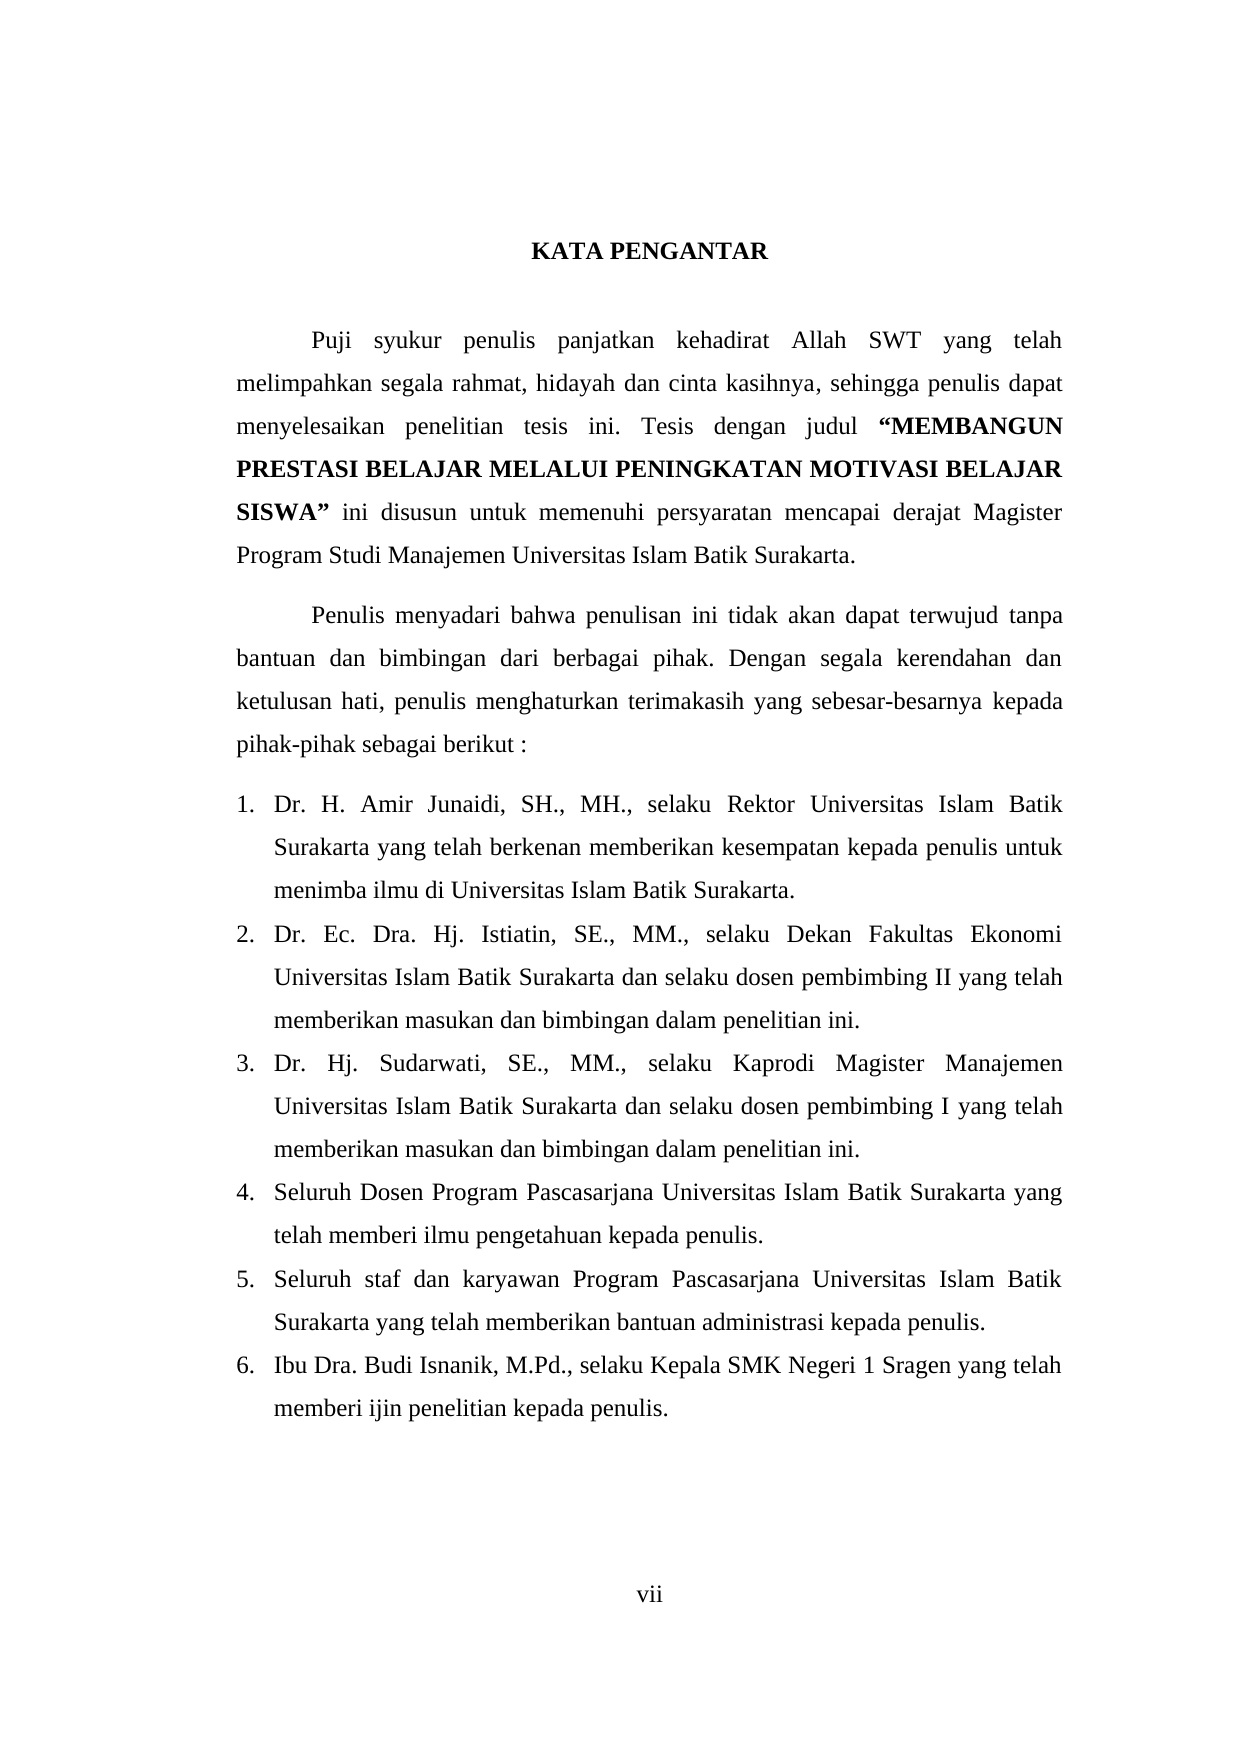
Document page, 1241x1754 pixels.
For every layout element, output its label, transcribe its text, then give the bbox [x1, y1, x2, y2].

list Dr. Hj. Sudarwati, SE., MM., selaku Kaprodi Magister Manajemen Universitas Islam Batik Surakarta dan selaku dosen pembimbing I yang telah memberikan masukan dan bimbingan dalam penelitian ini. [236, 1048, 1063, 1163]
text Penulis menyadari bahwa penulisan ini tidak akan dapat terwujud tanpa bantuan dan bimbingan dari berbagai pihak. Dengan segala kerendahan dan ketulusan hati, penulis menghaturkan terimakasih yang sebesar-besarnya kepada pihak-pihak sebagai berikut : [236, 600, 1063, 758]
text Puji syukur penulis panjatkan kehadirat Allah SWT yang telah melimpahkan segala rahmat, hidayah dan cinta kasihnya, sehingga penulis dapat menyelesaikan penelitian tesis ini. Tesis dengan judul “MEMBANGUN PRESTASI BELAJAR MELALUI PENINGKATAN MOTIVASI BELAJAR SISWA” ini disusun untuk memenuhi persyaratan mencapai derajat Magister Program Studi Manajemen Universitas Islam Batik Surakarta. [236, 325, 1063, 569]
text KATA PENGANTAR [236, 236, 1063, 265]
list Seluruh staf dan karyawan Program Pascasarjana Universitas Islam Batik Surakarta yang telah memberikan bantuan administrasi kepada penulis. [236, 1264, 1063, 1336]
list Dr. Ec. Dra. Hj. Istiatin, SE., MM., selaku Dekan Fakultas Ekonomi Universitas Islam Batik Surakarta dan selaku dosen pembimbing II yang telah memberikan masukan dan bimbingan dalam penelitian ini. [236, 919, 1063, 1034]
list Seluruh Dosen Program Pascasarjana Universitas Islam Batik Surakarta yang telah memberi ilmu pengetahuan kepada penulis. [236, 1177, 1063, 1249]
list Ibu Dra. Budi Isnanik, M.Pd., selaku Kepala SMK Negeri 1 Sragen yang telah memberi ijin penelitian kepada penulis. [236, 1350, 1063, 1422]
list Dr. H. Amir Junaidi, SH., MH., selaku Rektor Universitas Islam Batik Surakarta yang telah berkenan memberikan kesempatan kepada penulis untuk menimba ilmu di Universitas Islam Batik Surakarta. [236, 789, 1063, 904]
